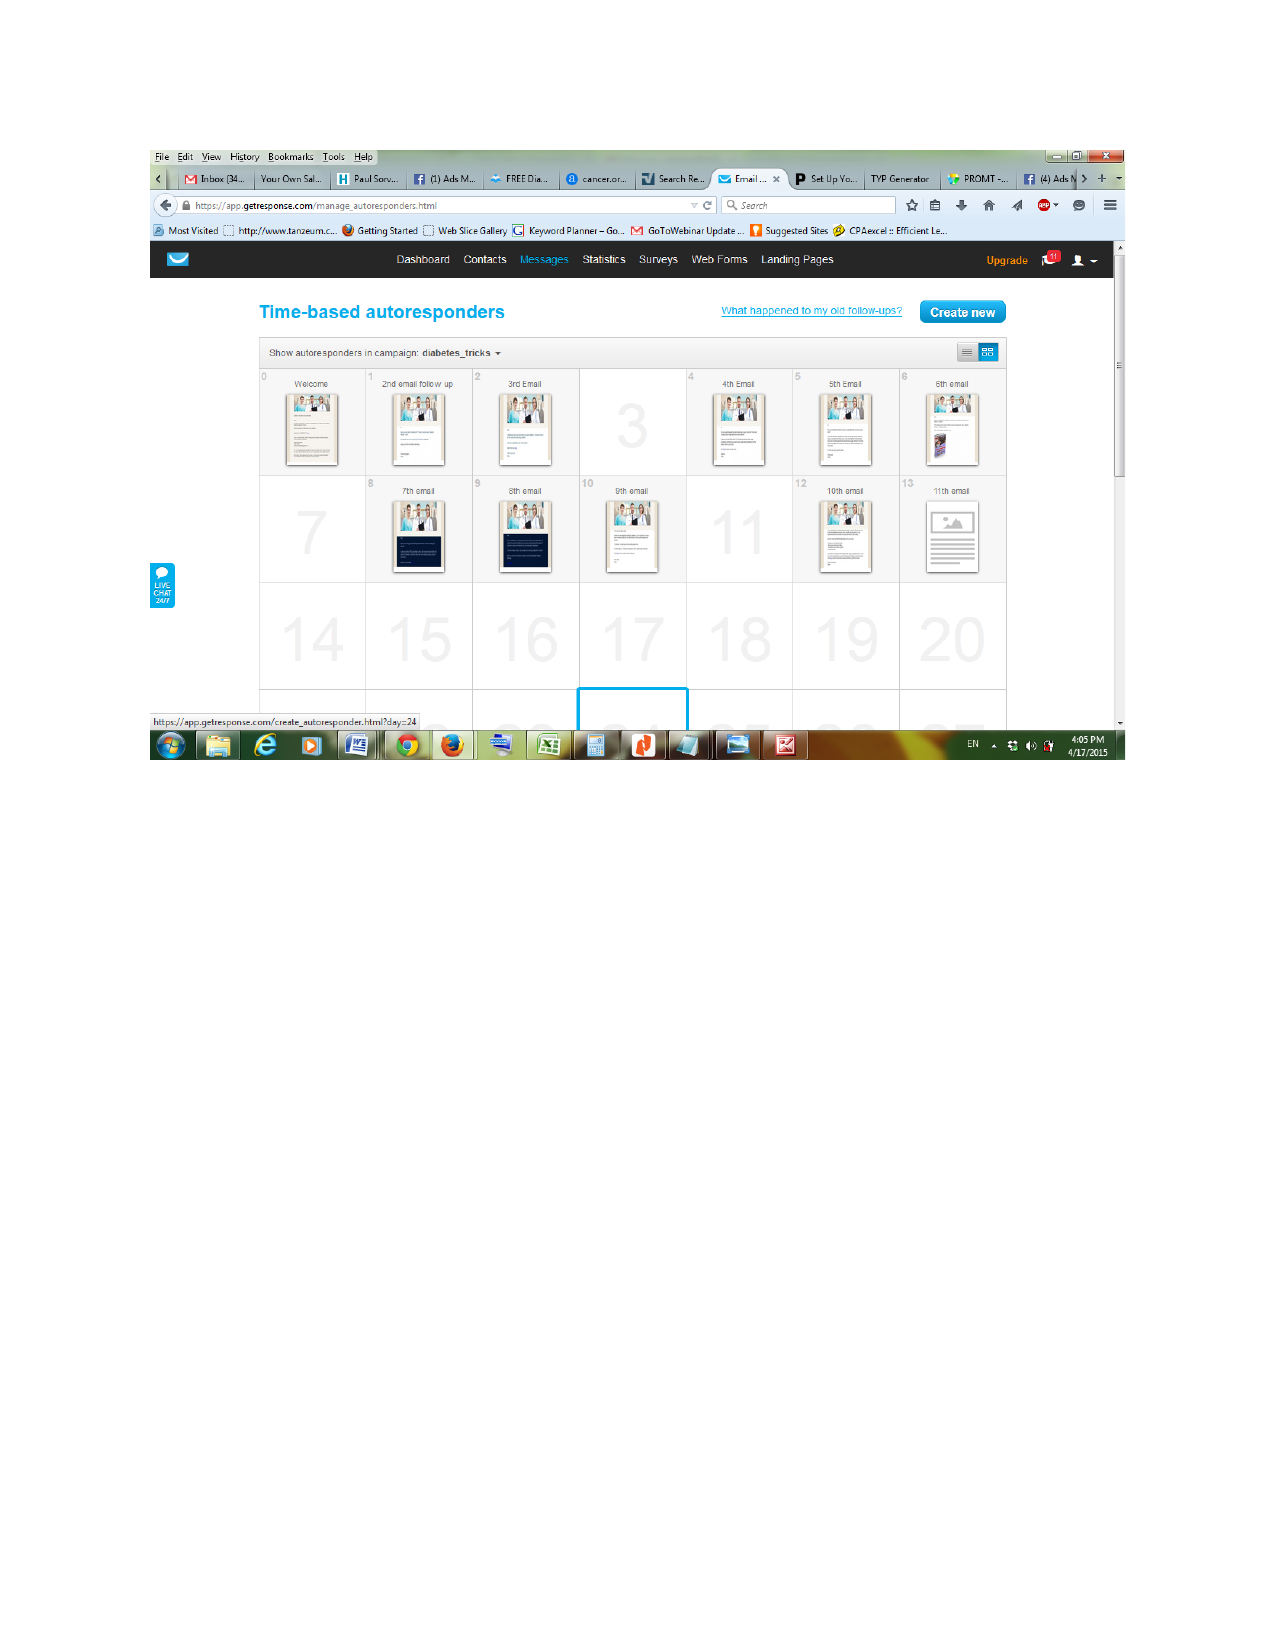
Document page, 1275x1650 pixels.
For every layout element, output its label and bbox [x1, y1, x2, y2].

picture [157, 568, 167, 576]
picture [150, 150, 1125, 760]
